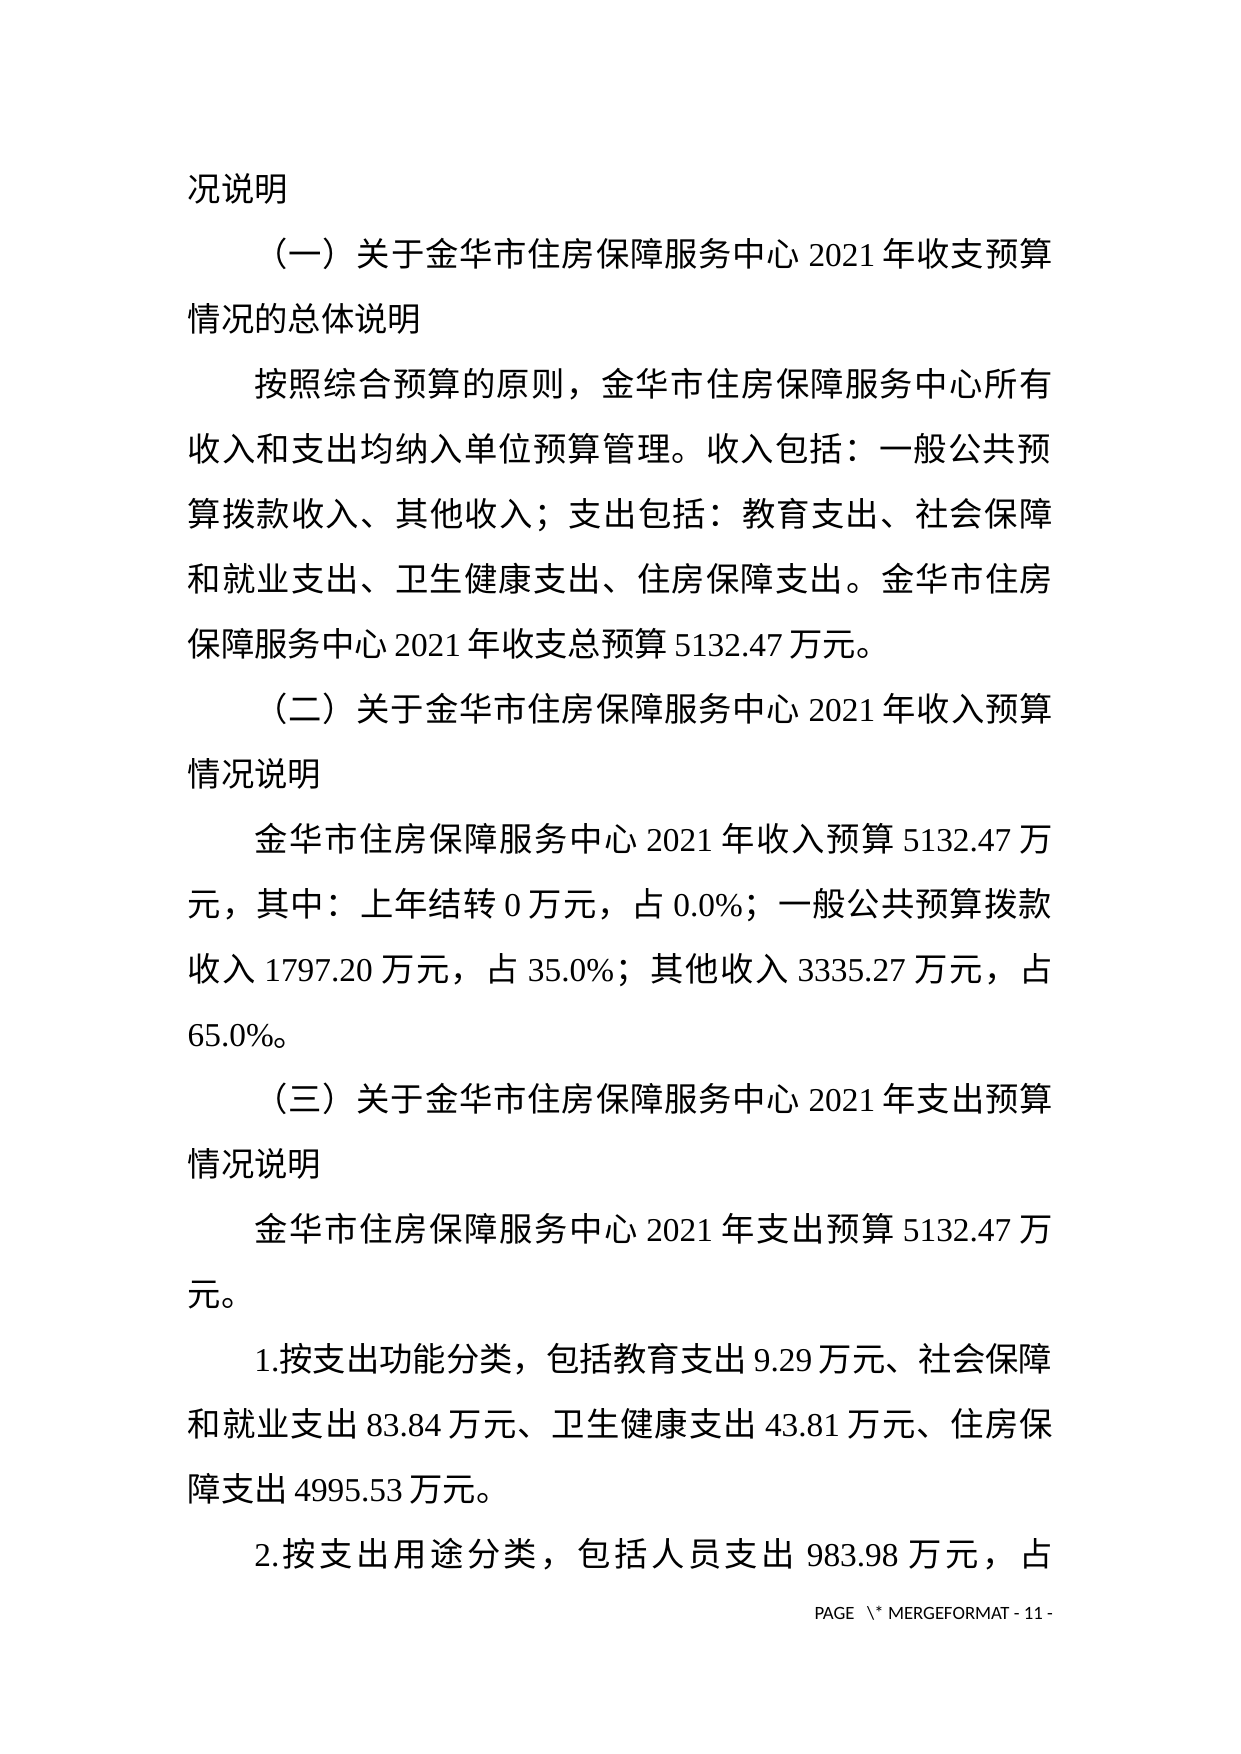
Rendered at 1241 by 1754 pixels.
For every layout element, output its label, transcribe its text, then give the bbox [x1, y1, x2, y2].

text （三）关于2021年支出预算情况说明 [187, 1064, 1053, 1194]
text （二）关于2021年收入预算情况说明 [187, 674, 1053, 804]
text 1.按支出功能分类，包括。 [187, 1324, 1053, 1519]
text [187, 1519, 1053, 1584]
text 按照综合预算的原则，金华市所有收入和支出均纳入单位预算管理。收入包括：一般公共预算拨款收入、；支出包括：。2021年收支总预算万元。 [187, 349, 1053, 674]
text （一）关2021年收支预算情况的总体说明 [187, 219, 1053, 349]
text 2021年收入预算万元，其中：一般公共预算拨款收入万元，占%；万元，占%。 [187, 804, 1053, 1064]
text 金华市2021年支出预算万元。 [187, 1194, 1053, 1324]
